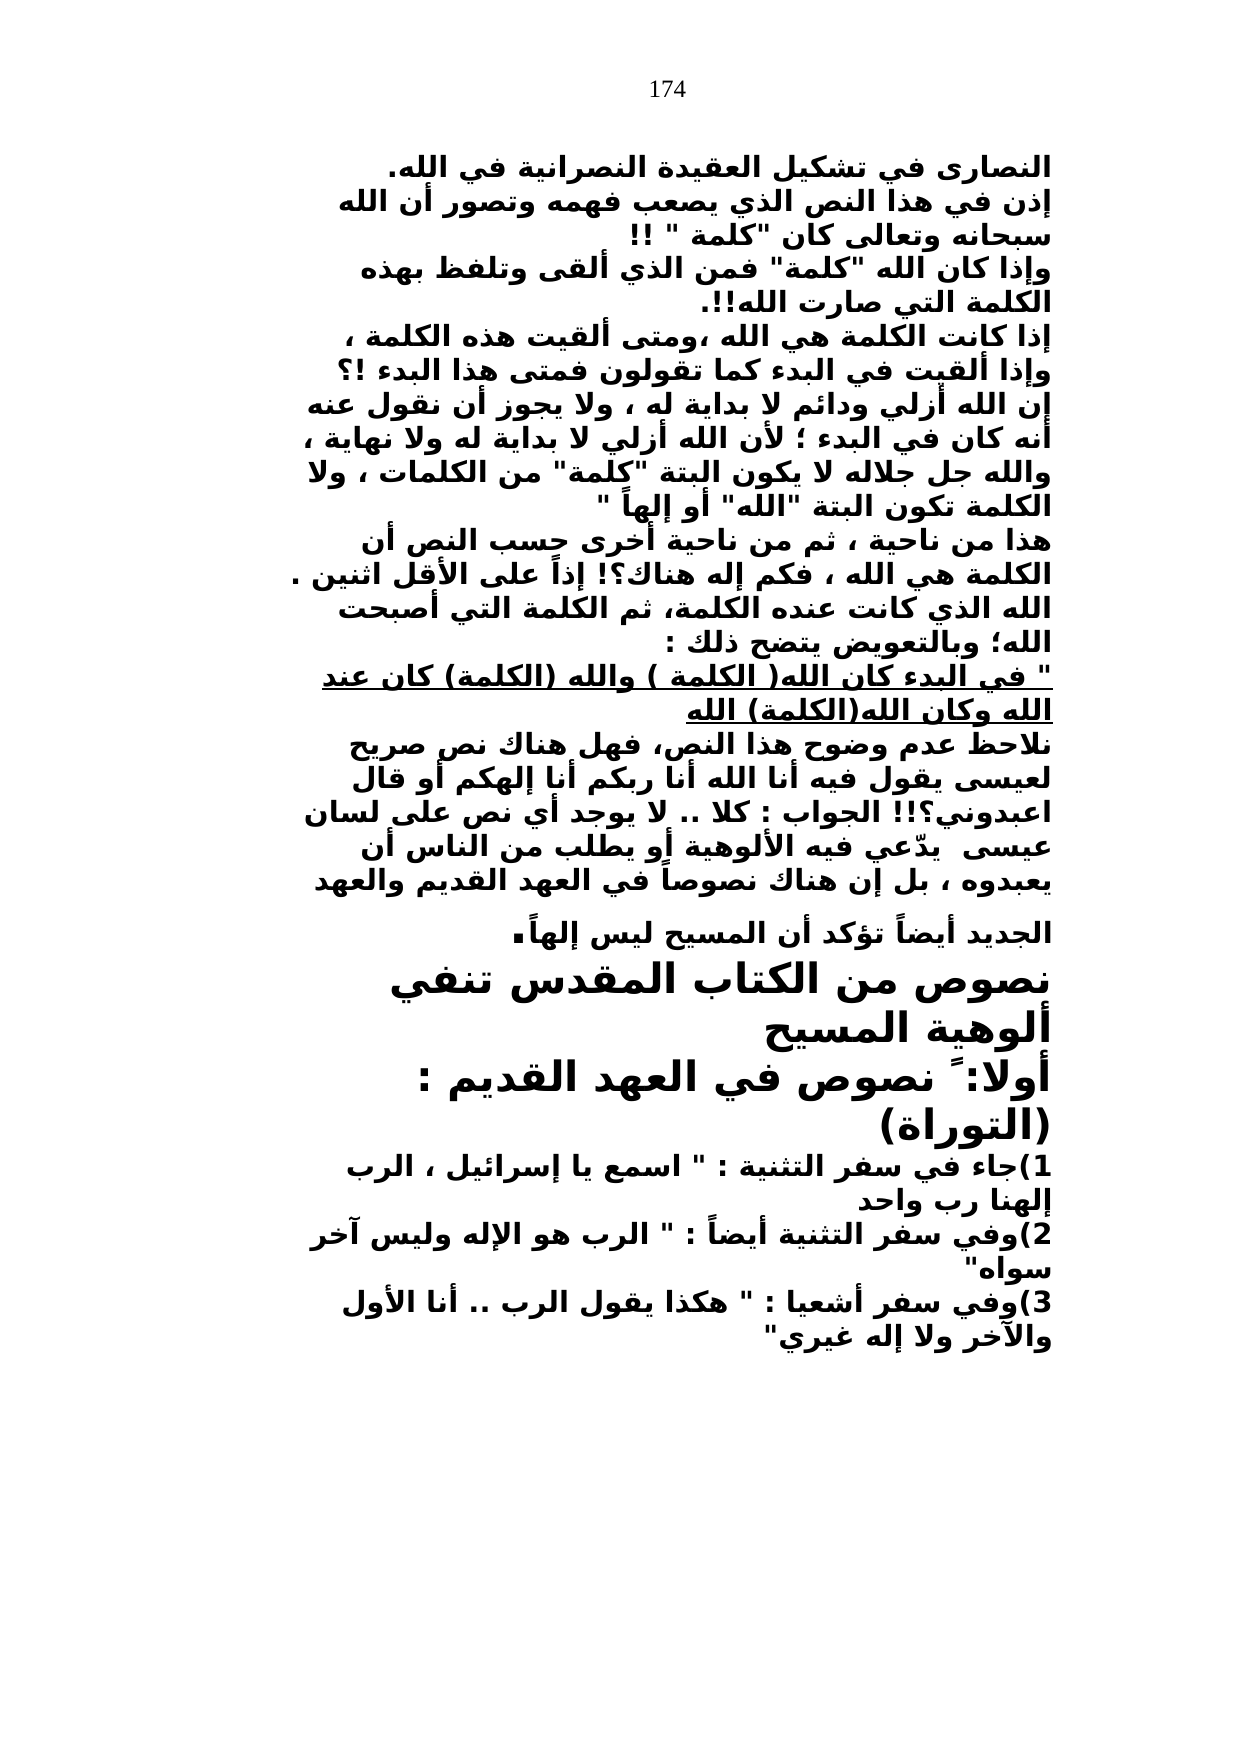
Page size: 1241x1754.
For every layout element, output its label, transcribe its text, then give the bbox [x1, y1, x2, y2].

text هذا من ناحية ، ثم من ناحية أخرى حسب النص أن الكلمة هي الله ، فكم إله هناك؟! إذاً على الأقل اثنين . الله الذي كانت عنده الكلمة، ثم الكلمة التي أصبحت الله؛ وبالتعويض يتضح ذلك : " في البدء كان الله( الكلمة ) والله (الكلمة) كان عند الله وكان الله(الكلمة) الله نلاحظ عدم وضوح هذا النص، فهل هناك نص صريح لعيسى يقول فيه أنا الله أنا ربكم أنا إلهكم أو قال اعبدوني؟!! الجواب : كلا .. لا يوجد أي نص على لسان عيسى يدّعي فيه الألوهية أو يطلب من الناس أن يعبدوه ، بل إن هناك نصوصاً في العهد القديم والعهد الجديد أيضاً تؤكد أن المسيح ليس إلهاً. نصوص من الكتاب المقدس تنفي ألوهية المسيح أولا: ً نصوص في العهد القديم :(التوراة) 1)جاء في سفر التثنية : " اسمع يا إسرائيل ، الرب إلهنا رب واحد 2)وفي سفر التثنية أيضاً : " الرب هو الإله وليس آخر سواه" 3)وفي سفر أشعيا : " هكذا يقول الرب .. أنا الأول والآخر ولا إله غيري" [281, 523, 1053, 1353]
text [281, 150, 1053, 523]
